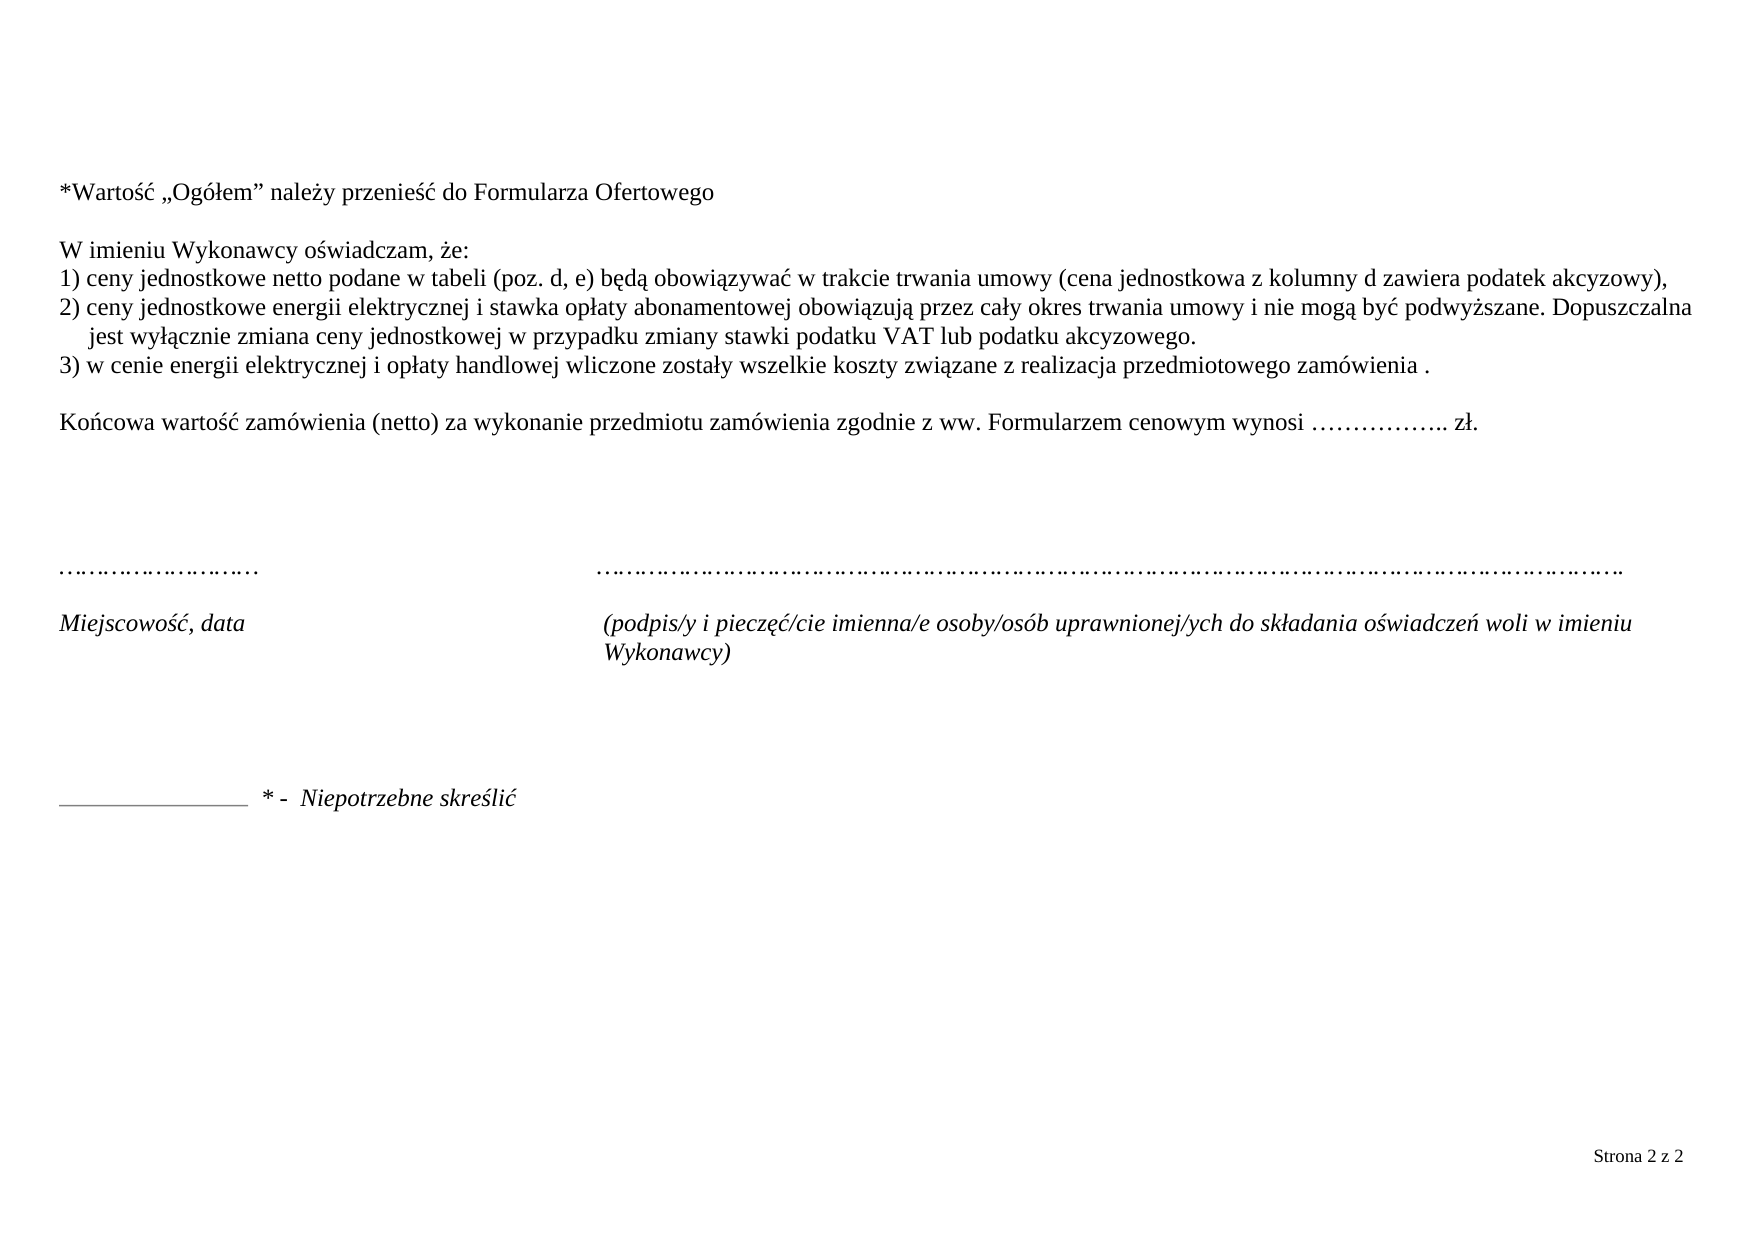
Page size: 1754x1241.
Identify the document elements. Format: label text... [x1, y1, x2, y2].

text 3) w cenie energii elektrycznej i opłaty handlowej wliczone zostały wszelkie koszty związane z realizacja przedmiotowego zamówienia . [59, 350, 1698, 378]
text W imieniu Wykonawcy oświadczam, że: [59, 235, 1698, 263]
text Końcowa wartość zamówienia (netto) za wykonanie przedmiotu zamówienia zgodnie z ww. Formularzem cenowym wynosi …………….. zł. [59, 407, 1698, 436]
text 1) ceny jednostkowe netto podane w tabeli (poz. d, e) będą obowiązywać w trakcie trwania umowy (cena jednostkowa z kolumny d zawiera podatek akcyzowy), [59, 263, 1698, 292]
text Miejscowość, data (podpis/y i pieczęć/cie imienna/e osoby/osób uprawnionej/ych do składania oświadczeń woli w imieniu Wykonawcy) [59, 608, 1698, 666]
text ……………………… …………………………………………………………………………………………………………………………. [59, 551, 1698, 580]
text 2) ceny jednostkowe energii elektrycznej i stawka opłaty abonamentowej obowiązują przez cały okres trwania umowy i nie mogą być podwyższane. Dopuszczalna jest wyłącznie zmiana ceny jednostkowej w przypadku zmiany stawki podatku VAT lub podatku akcyzowego. [59, 292, 1698, 350]
text * - Niepotrzebne skreślić [59, 783, 1683, 812]
text *Wartość „Ogółem” należy przenieść do Formularza Ofertowego [59, 177, 1683, 206]
